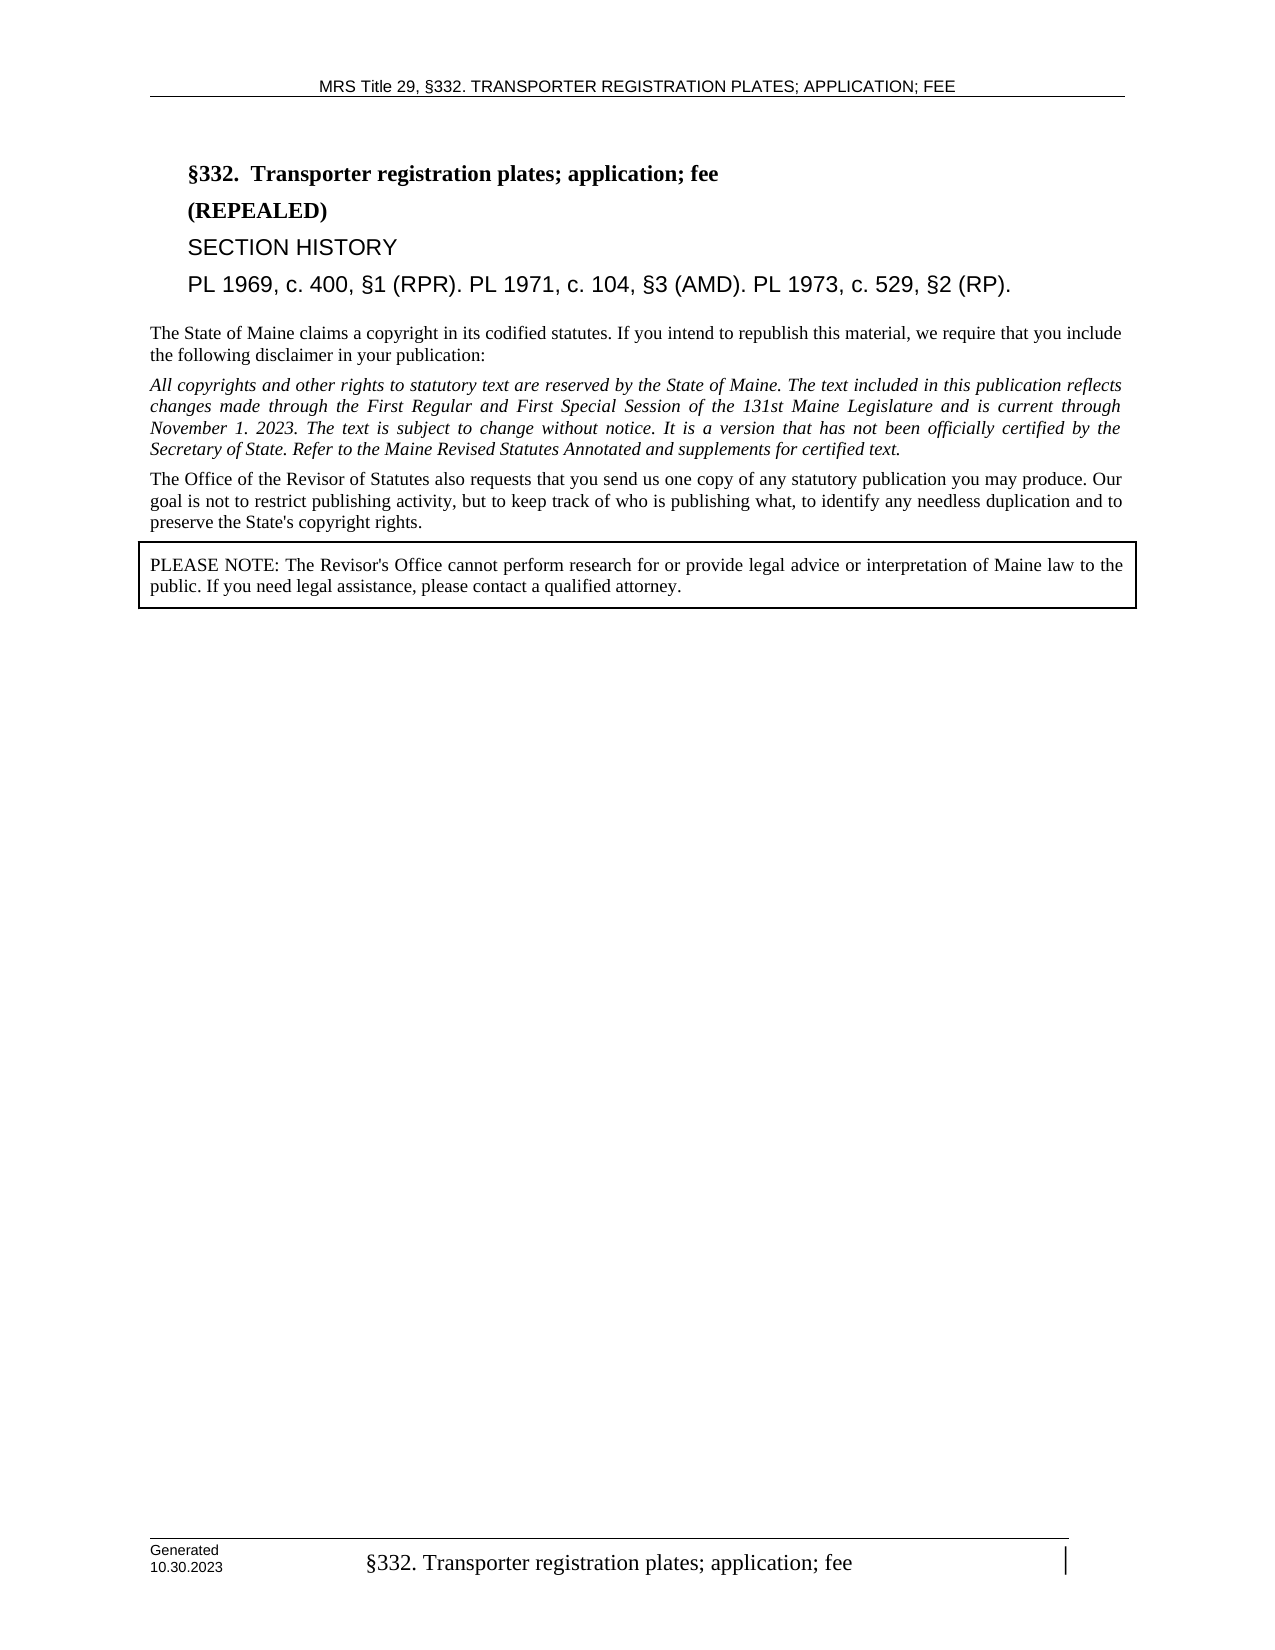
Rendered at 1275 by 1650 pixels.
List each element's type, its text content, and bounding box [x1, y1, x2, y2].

text The State of Maine claims a copyright in its codified statutes. If you intend to republish this material, we require that you include the following disclaimer in your publication: [150, 322, 1125, 365]
text PL 1969, c. 400, §1 (RPR). PL 1971, c. 104, §3 (AMD). PL 1973, c. 529, §2 (RP). [187, 271, 1125, 297]
text §332. Transporter registration plates; application; fee [187, 160, 1125, 187]
text PLEASE NOTE: The Revisor's Office cannot perform research for or provide legal advice or interpretation of Maine law to the public. If you need legal assistance, please contact a qualified attorney. [140, 543, 1135, 607]
text The Office of the Revisor of Statutes also requests that you send us one copy of any statutory publication you may produce. Our goal is not to restrict publishing activity, but to keep track of who is publishing what, to identify any needless duplication and to preserve the State's copyright rights. [150, 468, 1125, 533]
text (REPEALED) [187, 197, 1125, 223]
text SECTION HISTORY [187, 234, 1125, 260]
text All copyrights and other rights to statutory text are reserved by the State of Maine. The text included in this publication reflects changes made through the First Regular and First Special Session of the 131st Maine Legislature and is current through November 1. 2023 . The text is subject to change without notice. It is a version that has not been officially certified by the Secretary of State. Refer to the Maine Revised Statutes Annotated and supplements for certified text. [150, 373, 1125, 460]
